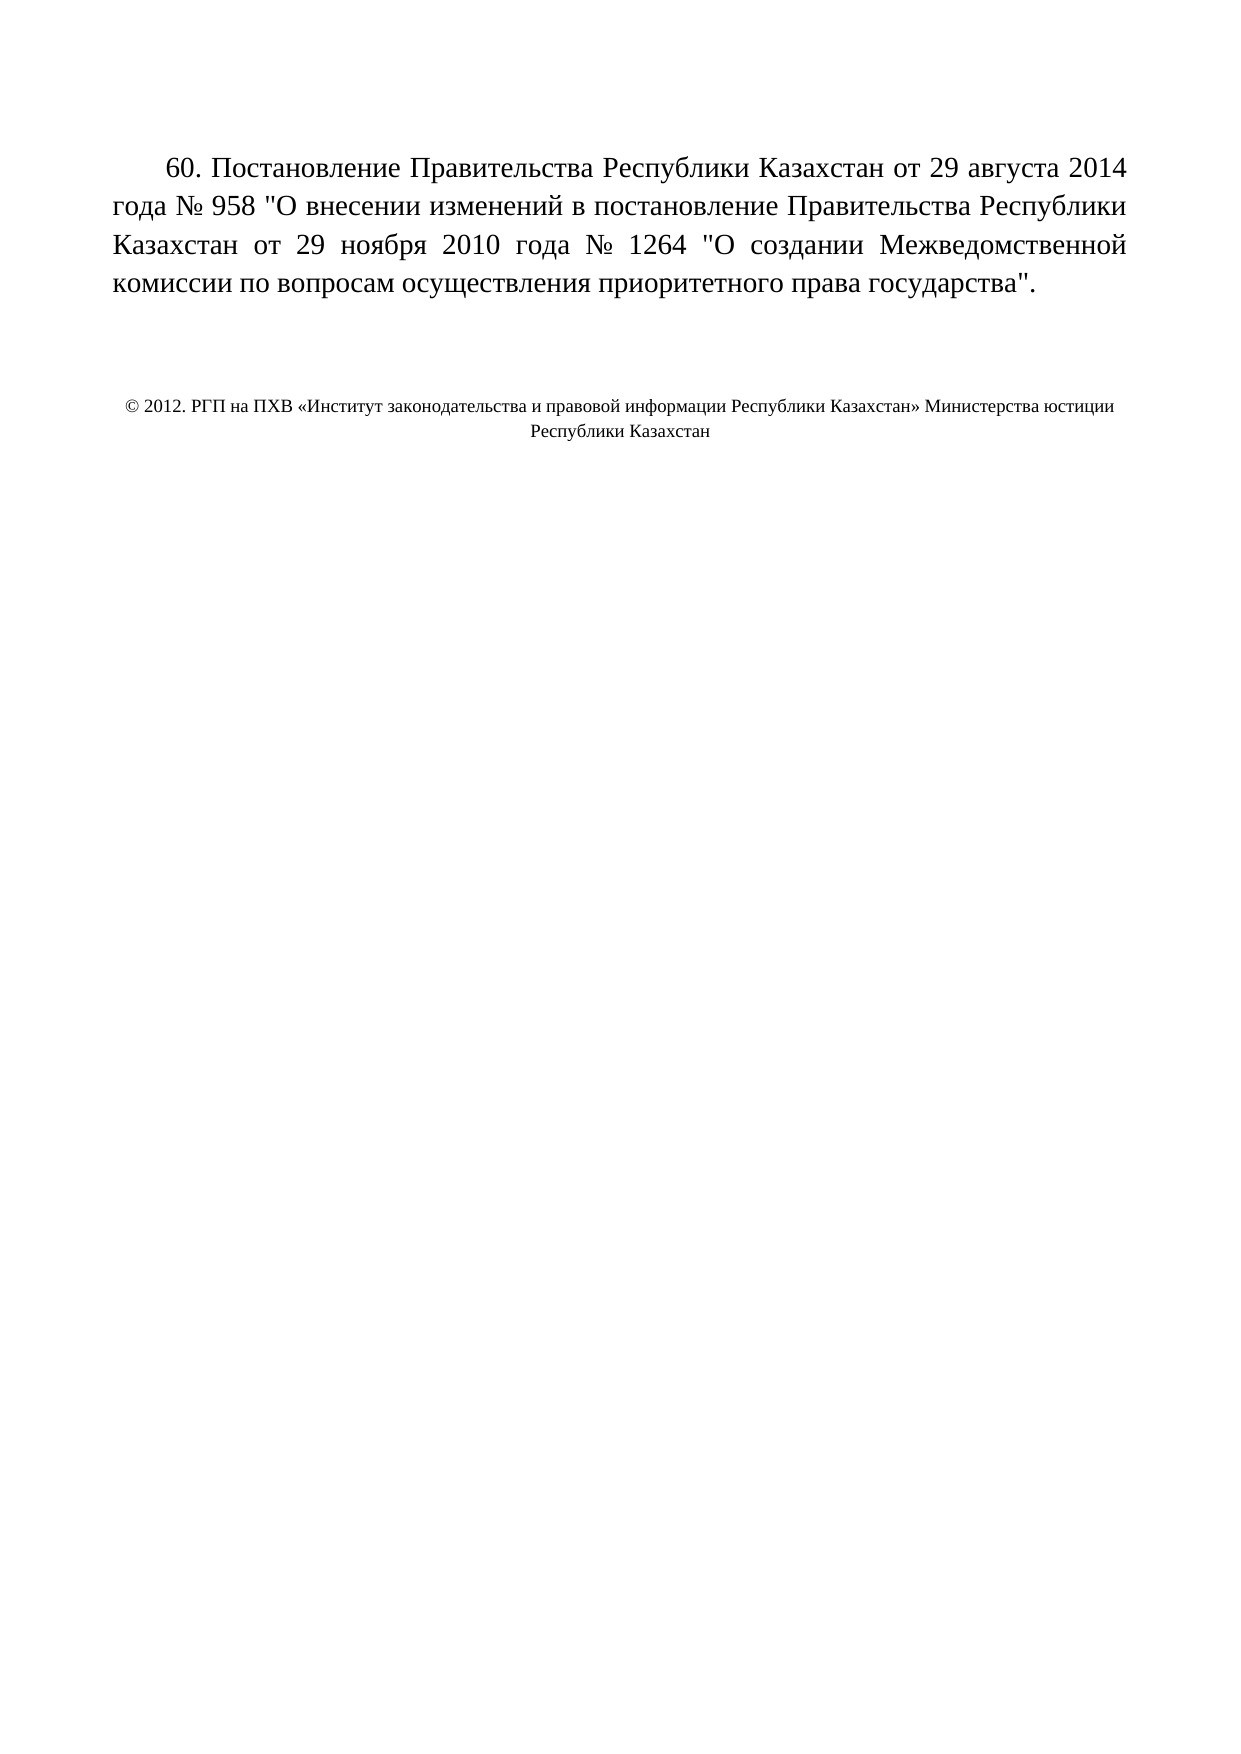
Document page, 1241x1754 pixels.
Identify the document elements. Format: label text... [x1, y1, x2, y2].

text © 2012. РГП на ПХВ «Институт законодательства и правовой информации Республики Казахстан» Министерства юстиции Республики Казахстан [112, 395, 1128, 441]
text 60. Постановление Правительства Республики Казахстан от 29 августа 2014 года № 958 "О внесении изменений в постановление Правительства Республики Казахстан от 29 ноября 2010 года № 1264 "О создании Межведомственной комиссии по вопросам осуществления приоритетного права государства". [112, 150, 1128, 299]
